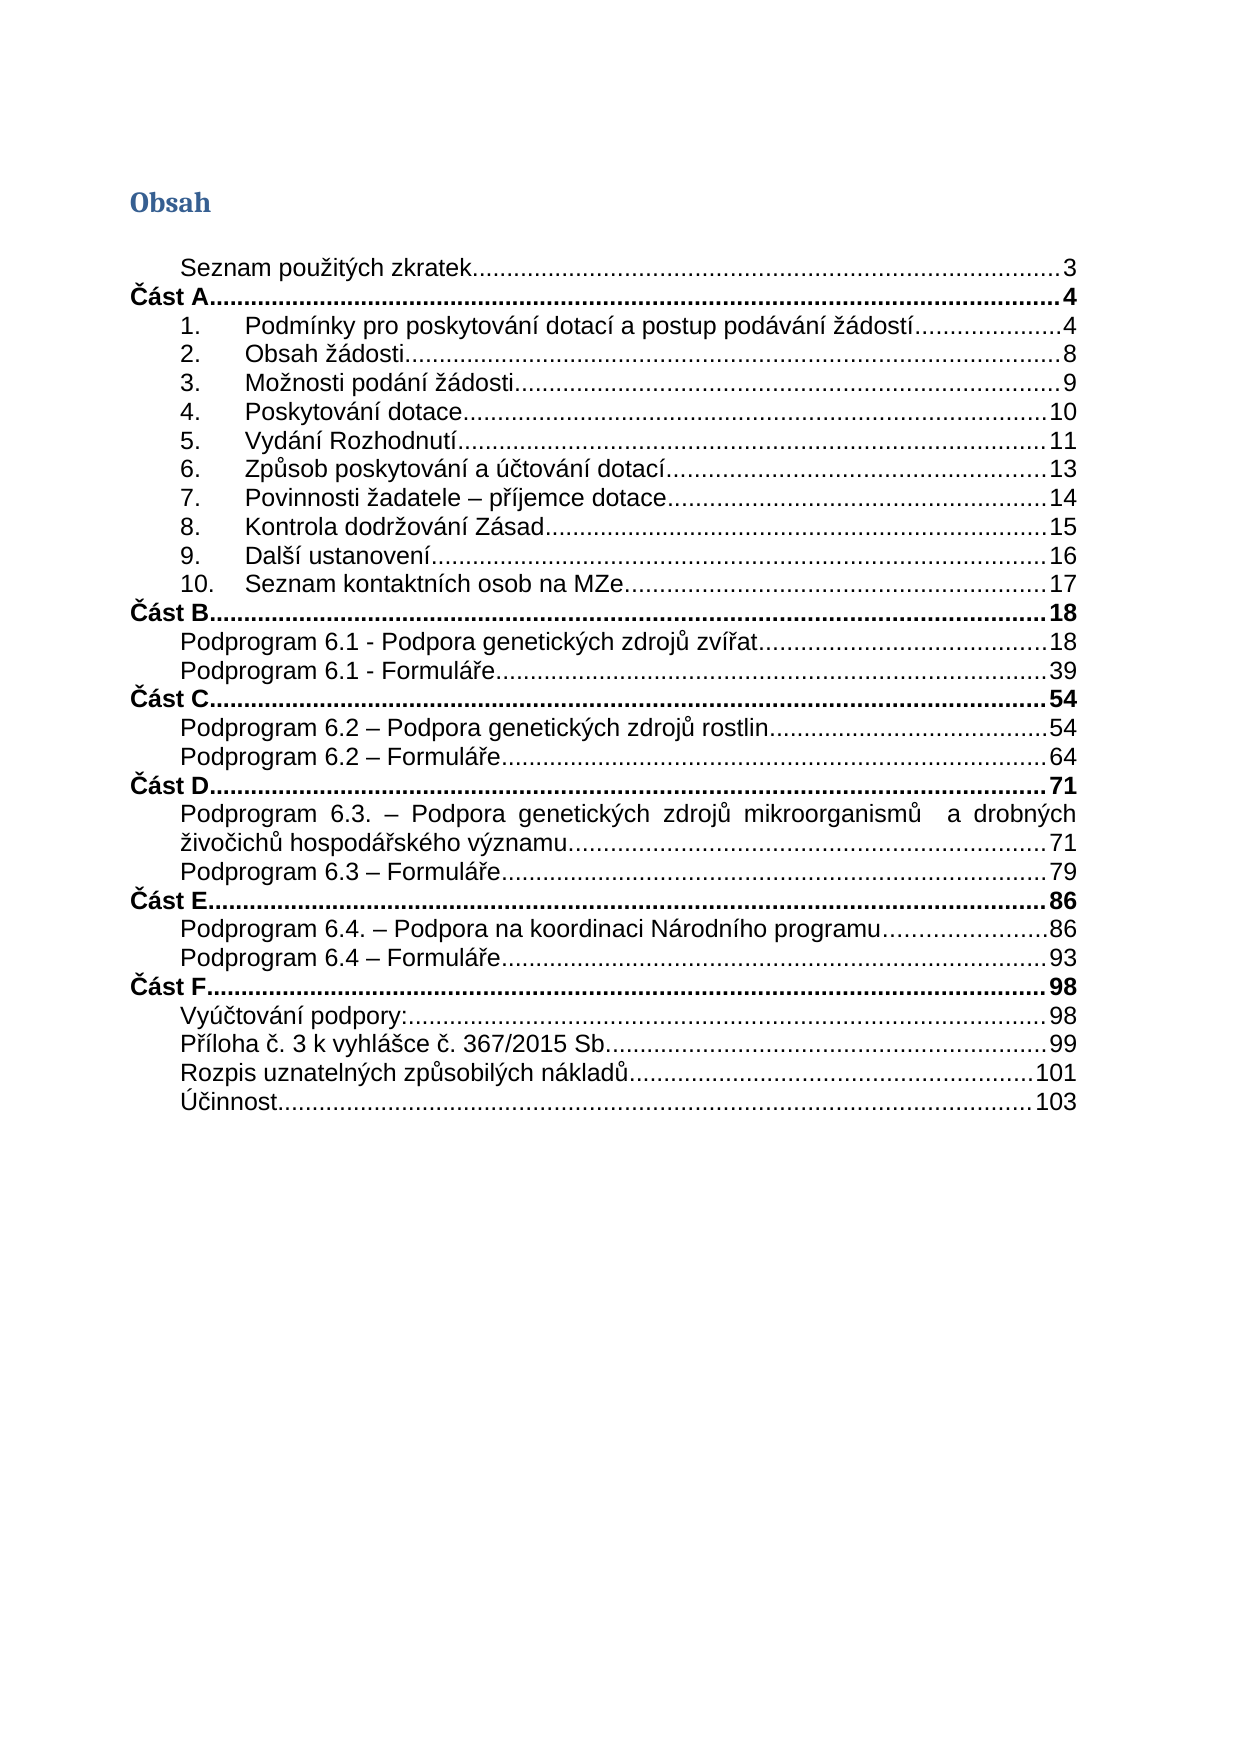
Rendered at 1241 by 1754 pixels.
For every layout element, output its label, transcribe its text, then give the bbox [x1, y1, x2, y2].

subtitle Obsah [130, 186, 1078, 219]
text Část D. 71 [130, 771, 1078, 799]
text Část F. 98 [130, 972, 1078, 1001]
text 8. Kontrola dodržování Zásad 15 [180, 512, 1078, 541]
text Podprogram 6.3. – Podpora genetických zdrojů mikroorganismů a drobných živočichů hospodářského významu 71 [180, 799, 1078, 857]
text 7. Povinnosti žadatele – příjemce dotace 14 [180, 483, 1078, 512]
text 2. Obsah žádosti 8 [180, 339, 1078, 368]
text 10. Seznam kontaktních osob na MZe 17 [180, 569, 1078, 598]
text Vyúčtování podpory: 98 [180, 1001, 1078, 1029]
text Účinnost 103 [180, 1087, 1078, 1116]
text Podprogram 6.3 – Formuláře 79 [180, 857, 1078, 886]
text Podprogram 6.4 – Formuláře 93 [180, 943, 1078, 972]
text Podprogram 6.2 – Formuláře 64 [180, 742, 1078, 771]
text Část A. 4 [130, 282, 1078, 311]
text 4. Poskytování dotace 10 [180, 397, 1078, 426]
text Příloha č. 3 k vyhlášce č. 367/2015 Sb. 99 [180, 1029, 1078, 1058]
text Část E. 86 [130, 886, 1078, 914]
text Podprogram 6.2 – Podpora genetických zdrojů rostlin 54 [180, 713, 1078, 742]
text 1. Podmínky pro poskytování dotací a postup podávání žádostí 4 [180, 311, 1078, 339]
text Podprogram 6.1 - Formuláře 39 [180, 656, 1078, 684]
text 3. Možnosti podání žádosti 9 [180, 368, 1078, 397]
text Část B. 18 [130, 598, 1078, 627]
text Část C. 54 [130, 684, 1078, 713]
text 6. Způsob poskytování a účtování dotací 13 [180, 454, 1078, 483]
text Seznam použitých zkratek 3 [180, 253, 1078, 282]
text 5. Vydání Rozhodnutí 11 [180, 426, 1078, 454]
text Podprogram 6.4. – Podpora na koordinaci Národního programu 86 [180, 914, 1078, 943]
text 9. Další ustanovení 16 [180, 541, 1078, 569]
text Podprogram 6.1 - Podpora genetických zdrojů zvířat 18 [180, 627, 1078, 656]
text Rozpis uznatelných způsobilých nákladů 101 [180, 1058, 1078, 1087]
